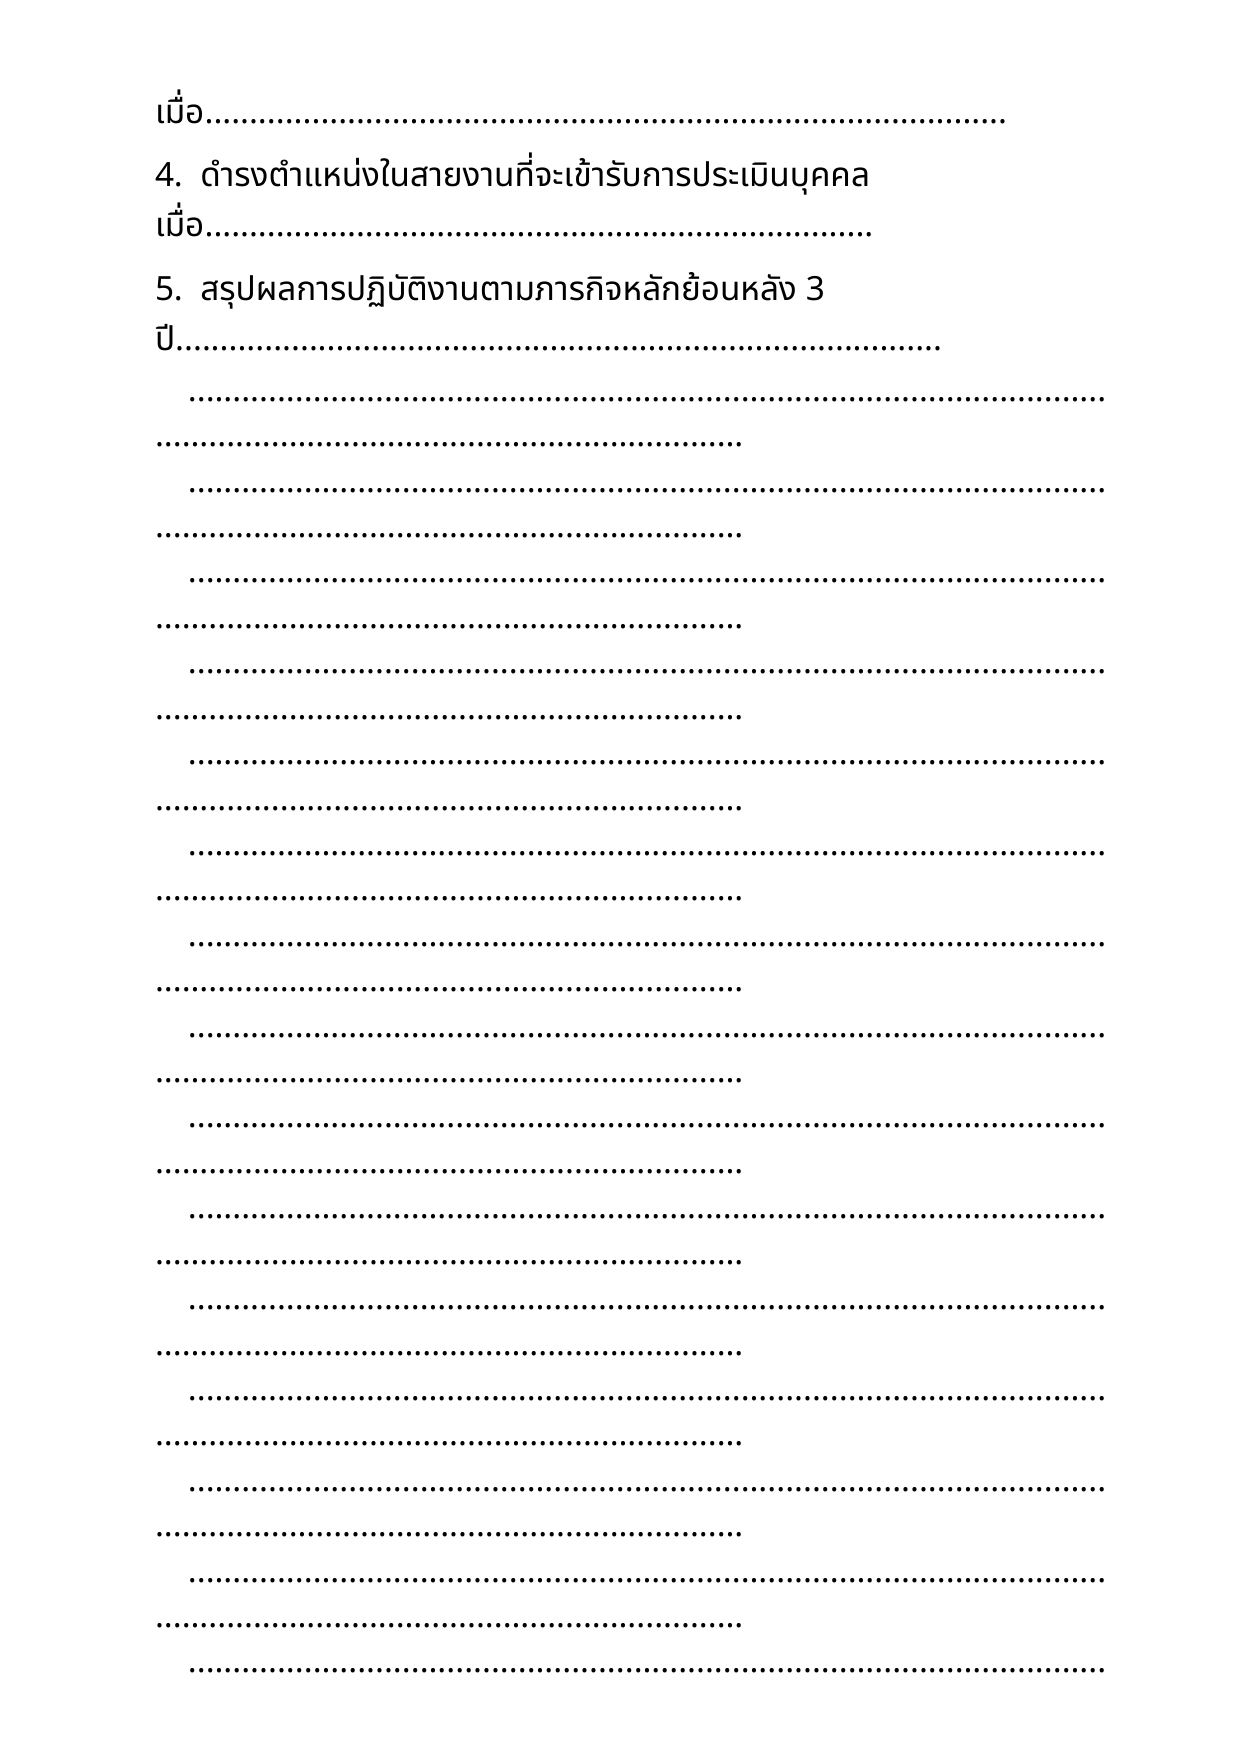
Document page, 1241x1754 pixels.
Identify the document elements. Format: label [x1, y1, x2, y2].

table_cell [144, 75, 1121, 1683]
